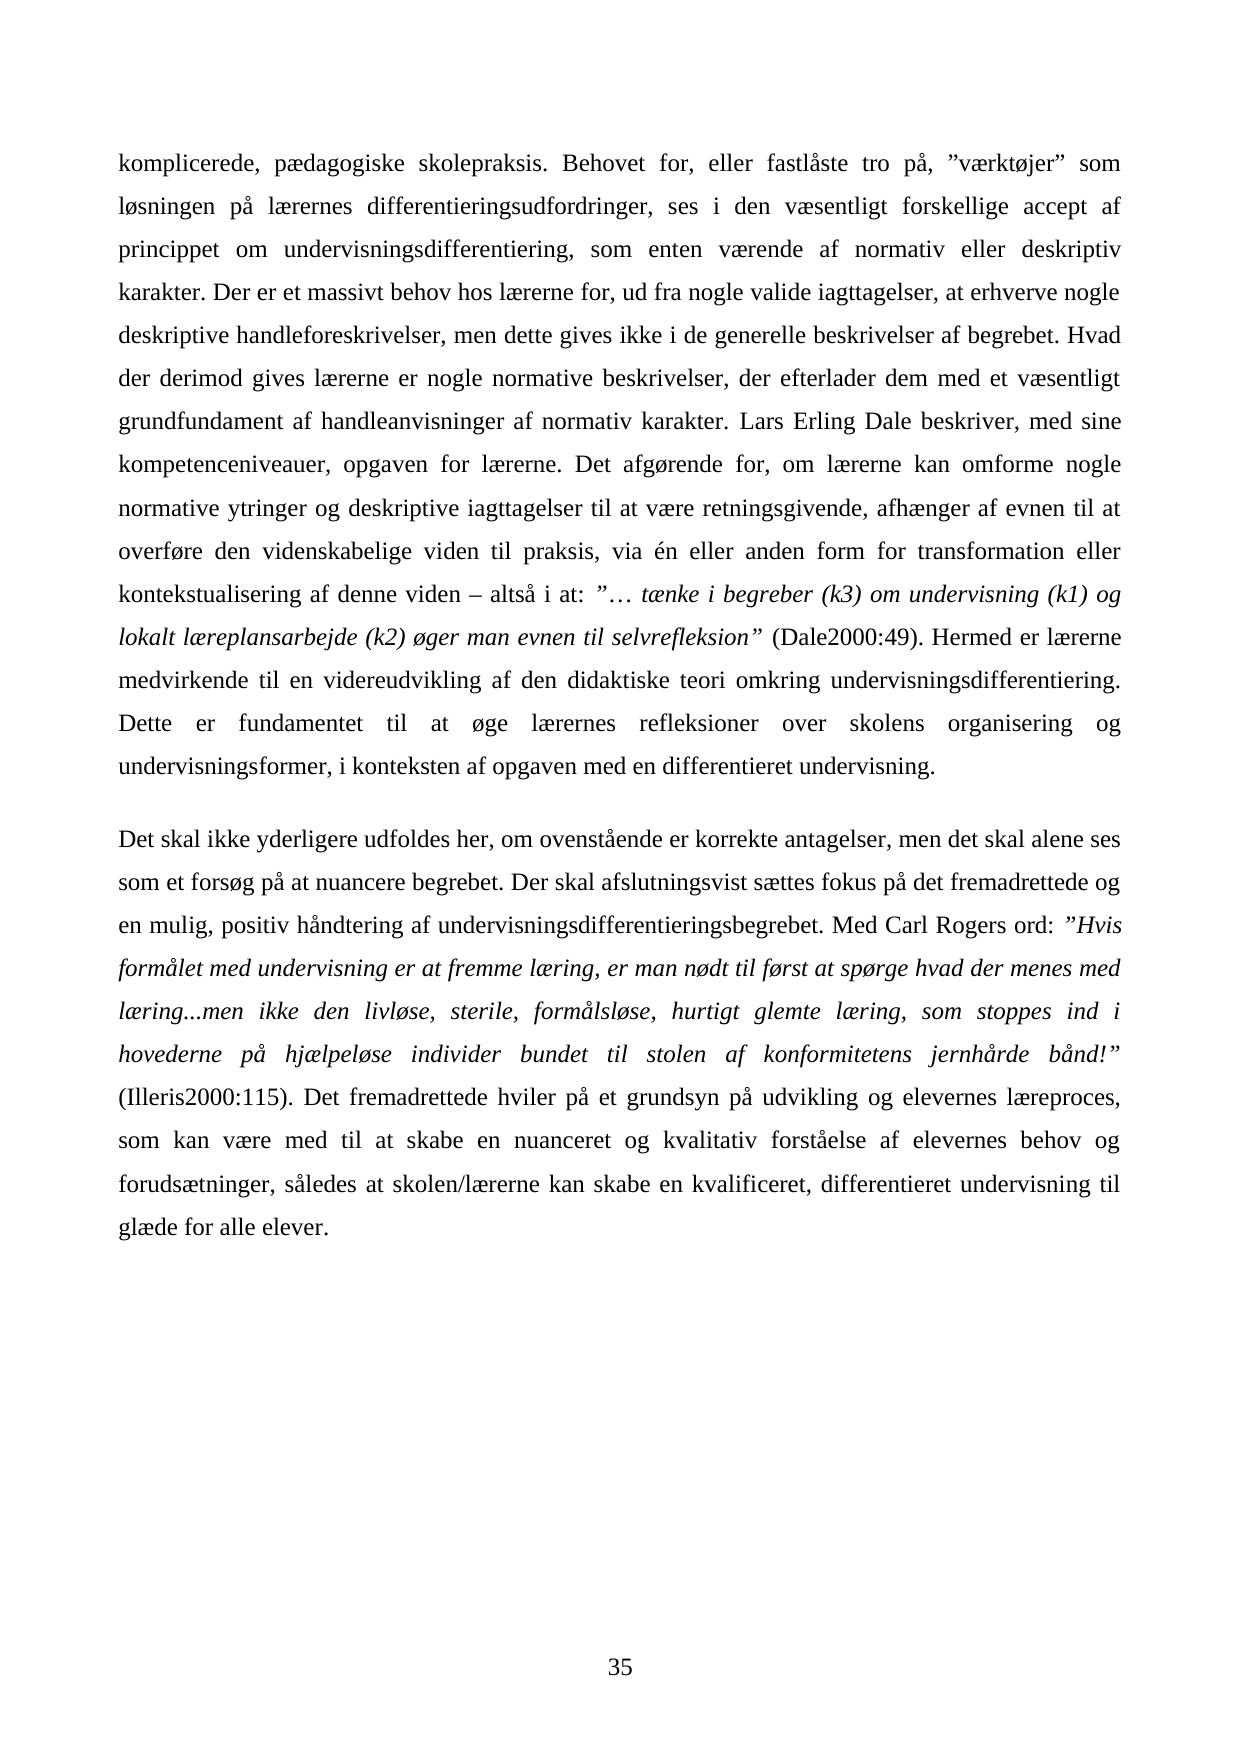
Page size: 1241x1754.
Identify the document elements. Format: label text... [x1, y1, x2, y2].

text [118, 148, 1122, 780]
text Det skal ikke yderligere udfoldes her, om ovenstående er korrekte antagelser, men det skal alene ses som et forsøg på at nuancere begrebet. Der skal afslutningsvist sættes fokus på det fremadrettede og en mulig, positiv håndtering af undervisningsdifferentieringsbegrebet. Med Carl Rogers ord: ”Hvis formålet med undervisning er at fremme læring, er man nødt til først at spørge hvad der menes med læring...men ikke den livløse, sterile, formålsløse, hurtigt glemte læring, som stoppes ind i hovederne på hjælpeløse individer bundet til stolen af konformitetens jernhårde bånd!” (Illeris2000:115). Det fremadrettede hviler på et grundsyn på udvikling og elevernes læreproces, som kan være med til at skabe en nuanceret og kvalitativ forståelse af elevernes behov og forudsætninger, således at skolen/lærerne kan skabe en kvalificeret, differentieret undervisning til glæde for alle elever. [118, 824, 1122, 1241]
